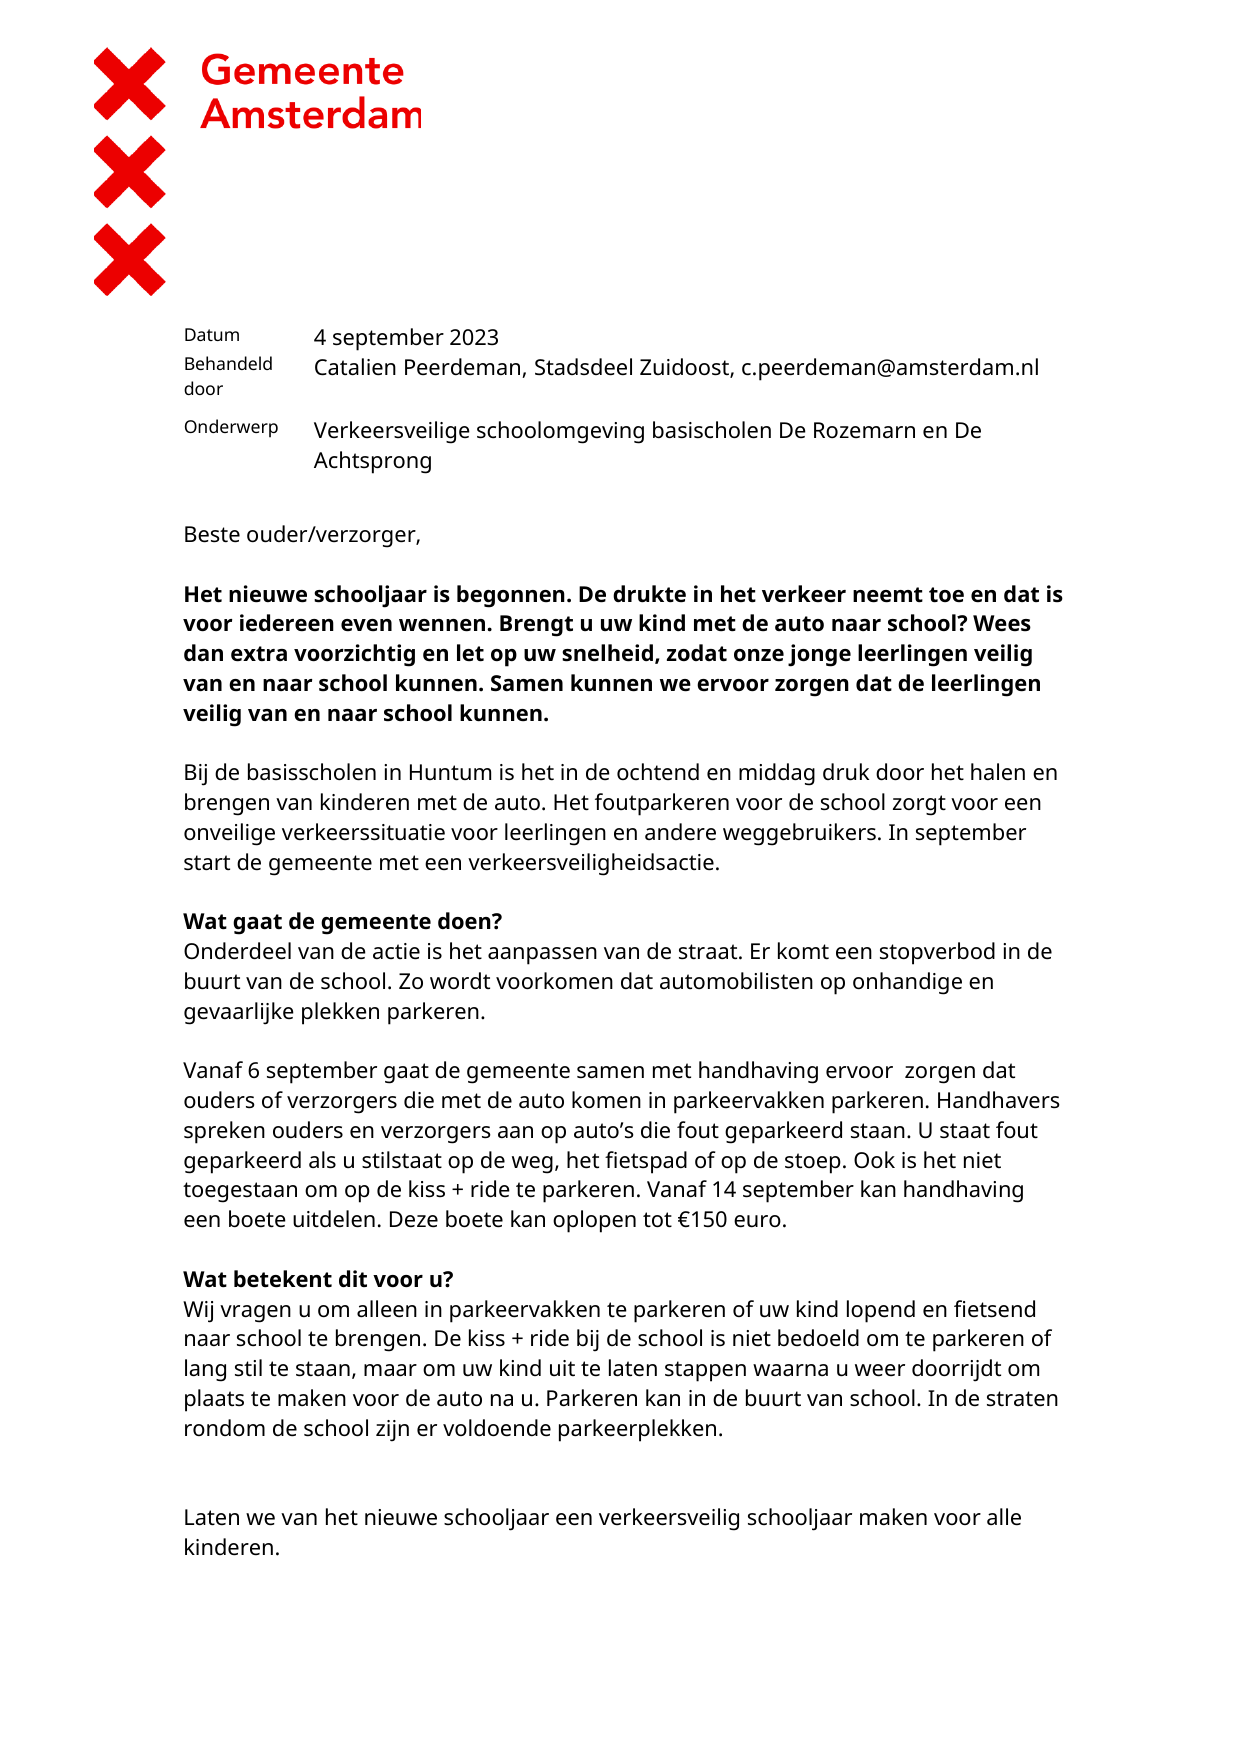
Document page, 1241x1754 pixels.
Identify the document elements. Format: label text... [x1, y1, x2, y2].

text Wat betekent dit voor u? [183, 1264, 1069, 1294]
text Beste ouder/verzorger, [183, 278, 1069, 549]
text Het nieuwe schooljaar is begonnen. De drukte in het verkeer neemt toe en dat is voor iedereen even wennen. Brengt u uw kind met de auto naar school? Wees dan extra voorzichtig en let op uw snelheid, zodat onze jonge leerlingen veilig van en naar school kunnen. Samen kunnen we ervoor zorgen dat de leerlingen veilig van en naar school kunnen. [183, 549, 1069, 728]
text Wij vragen u om alleen in parkeervakken te parkeren of uw kind lopend en fietsend naar school te brengen. De kiss + ride bij de school is niet bedoeld om te parkeren of lang stil te staan, maar om uw kind uit te laten stappen waarna u weer doorrijdt om plaats te maken voor de auto na u. Parkeren kan in de buurt van school. In de straten rondom de school zijn er voldoende parkeerplekken. [183, 1294, 1069, 1443]
text Laten we van het nieuwe schooljaar een verkeersveilig schooljaar maken voor alle kinderen. [183, 1502, 1069, 1562]
picture [92, 47, 421, 294]
text Bij de basisscholen in Huntum is het in de ochtend en middag druk door het halen en brengen van kinderen met de auto. Het foutparkeren voor de school zorgt voor een onveilige verkeerssituatie voor leerlingen en andere weggebruikers. In september start de gemeente met een verkeersveiligheidsactie. [183, 757, 1069, 877]
text Vanaf 6 september gaat de gemeente samen met handhaving ervoor zorgen dat ouders of verzorgers die met de auto komen in parkeervakken parkeren. Handhavers spreken ouders en verzorgers aan op auto’s die fout geparkeerd staan. U staat fout geparkeerd als u stilstaat op de weg, het fietspad of op de stoep. Ook is het niet toegestaan om op de kiss + ride te parkeren. Vanaf 14 september kan handhaving een boete uitdelen. Deze boete kan oplopen tot €150 euro. [183, 1055, 1069, 1264]
text Onderdeel van de actie is het aanpassen van de straat. Er komt een stopverbod in de buurt van de school. Zo wordt voorkomen dat automobilisten op onhandige en gevaarlijke plekken parkeren. [183, 936, 1069, 1026]
text Wat gaat de gemeente doen? [183, 906, 1069, 936]
